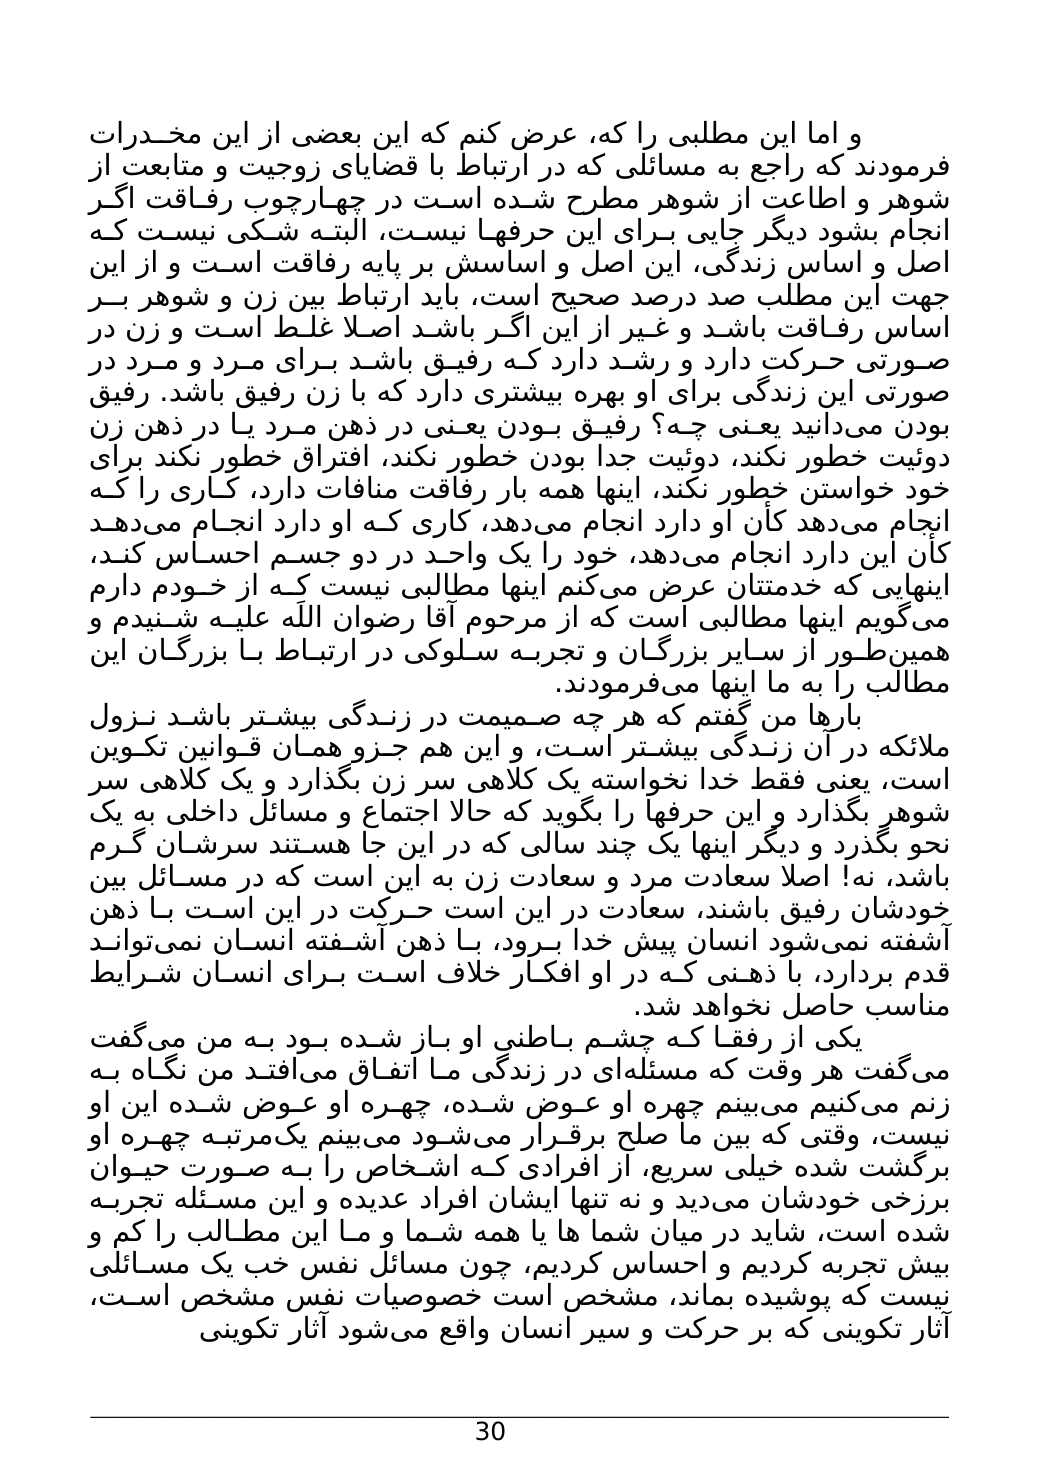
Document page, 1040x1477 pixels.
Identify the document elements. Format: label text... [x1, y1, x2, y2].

text یکی از رفقا که چشم باطنی او باز شده بود به من می‌گفت می‌گفت هر وقت که مسئله‌ای در زندگی ما اتفاق می‌افتد من نگاه به زنم می‌کنیم می‌بینم چهره او عوض شده، چهره او عوض شده این او نیست، وقتی که بین ما صلح برقرار می‌شود می‌بینم یک‌مرتبه چهره او برگشت شده خیلی سریع، از افرادی که اشخاص را به صورت حیوان برزخی خودشان می‌دید و نه تنها ایشان افراد عدیده و این مسئله تجربه شده است، شاید در میان شما ها یا همه شما و ما این مطالب را کم و بیش تجربه کردیم و احساس کردیم، چون مسائل نفس خب یک مسائلی نیست که پوشیده بماند، مشخص است خصوصیات نفس مشخص است، آثار تکوینی که بر حرکت و سیر انسان واقع می‌شود آثار تکوینی‌ [89, 1022, 951, 1345]
text بارها من گفتم که هر چه صمیمت در زندگی بیشتر باشد نزول ملائکه در آن زندگی بیشتر است، و این هم جزو همان قوانین تکوین است، یعنی فقط خدا نخواسته یک کلاهی سر زن بگذارد و یک کلاهی سر شوهر بگذارد و این حرفها را بگوید که حالا اجتماع و مسائل داخلی به یک نحو بگذرد و دیگر اینها یک چند سالی که در این جا هستند سرشان گرم باشد، نه! اصلا سعادت مرد و سعادت زن به این است که در مسائل بین خودشان رفیق باشند، سعادت در این است حرکت در این است با ذهن آشفته نمی‌شود انسان پیش خدا برود، با ذهن آشفته انسان نمی‌تواند قدم بردارد، با ذهنی که در او افکار خلاف است برای انسان شرایط مناسب حاصل نخواهد شد. [89, 699, 951, 1022]
text و اما این مطلبی را که، عرض کنم که این بعضی از این مخدرات فرمودند که راجع به مسائلی که در ارتباط با قضایای زوجیت و متابعت از شوهر و اطاعت از شوهر مطرح شده است در چهارچوب رفاقت اگر انجام بشود دیگر جایی برای این حرفها نیست، البته شکی نیست که اصل و اساس زندگی، این اصل و اساسش بر پایه رفاقت است و از این جهت این مطلب صد درصد صحیح است، باید ارتباط بین زن و شوهر بر اساس رفاقت باشد و غیر از این اگر باشد اصلا غلط است و زن در صورتی حرکت دارد و رشد دارد که رفیق باشد برای مرد و مرد در صورتی این زندگی برای او بهره بیشتری دارد که با زن رفیق باشد. رفیق بودن می‌دانید یعنی چه؟ رفیق بودن یعنی در ذهن مرد یا در ذهن زن دوئیت خطور نکند، دوئیت جدا بودن خطور نکند، افتراق خطور نکند برای خود خواستن خطور نکند، اینها همه بار رفاقت منافات دارد، کاری را که انجام می‌دهد کأن او دارد انجام می‌دهد، کاری که او دارد انجام می‌دهد کأن این دارد انجام می‌دهد، خود را یک واحد در دو جسم احساس کند، اینهایی که خدمتتان عرض می‌کنم اینها مطالبی نیست که از خودم دارم می‌گویم اینها مطالبی است که از مرحوم آقا رضوان اللَه علیه شنیدم و همین‌طور از سایر بزرگان و تجربه سلوکی در ارتباط با بزرگان این مطالب را به ما اینها می‌فرمودند. [89, 118, 951, 699]
